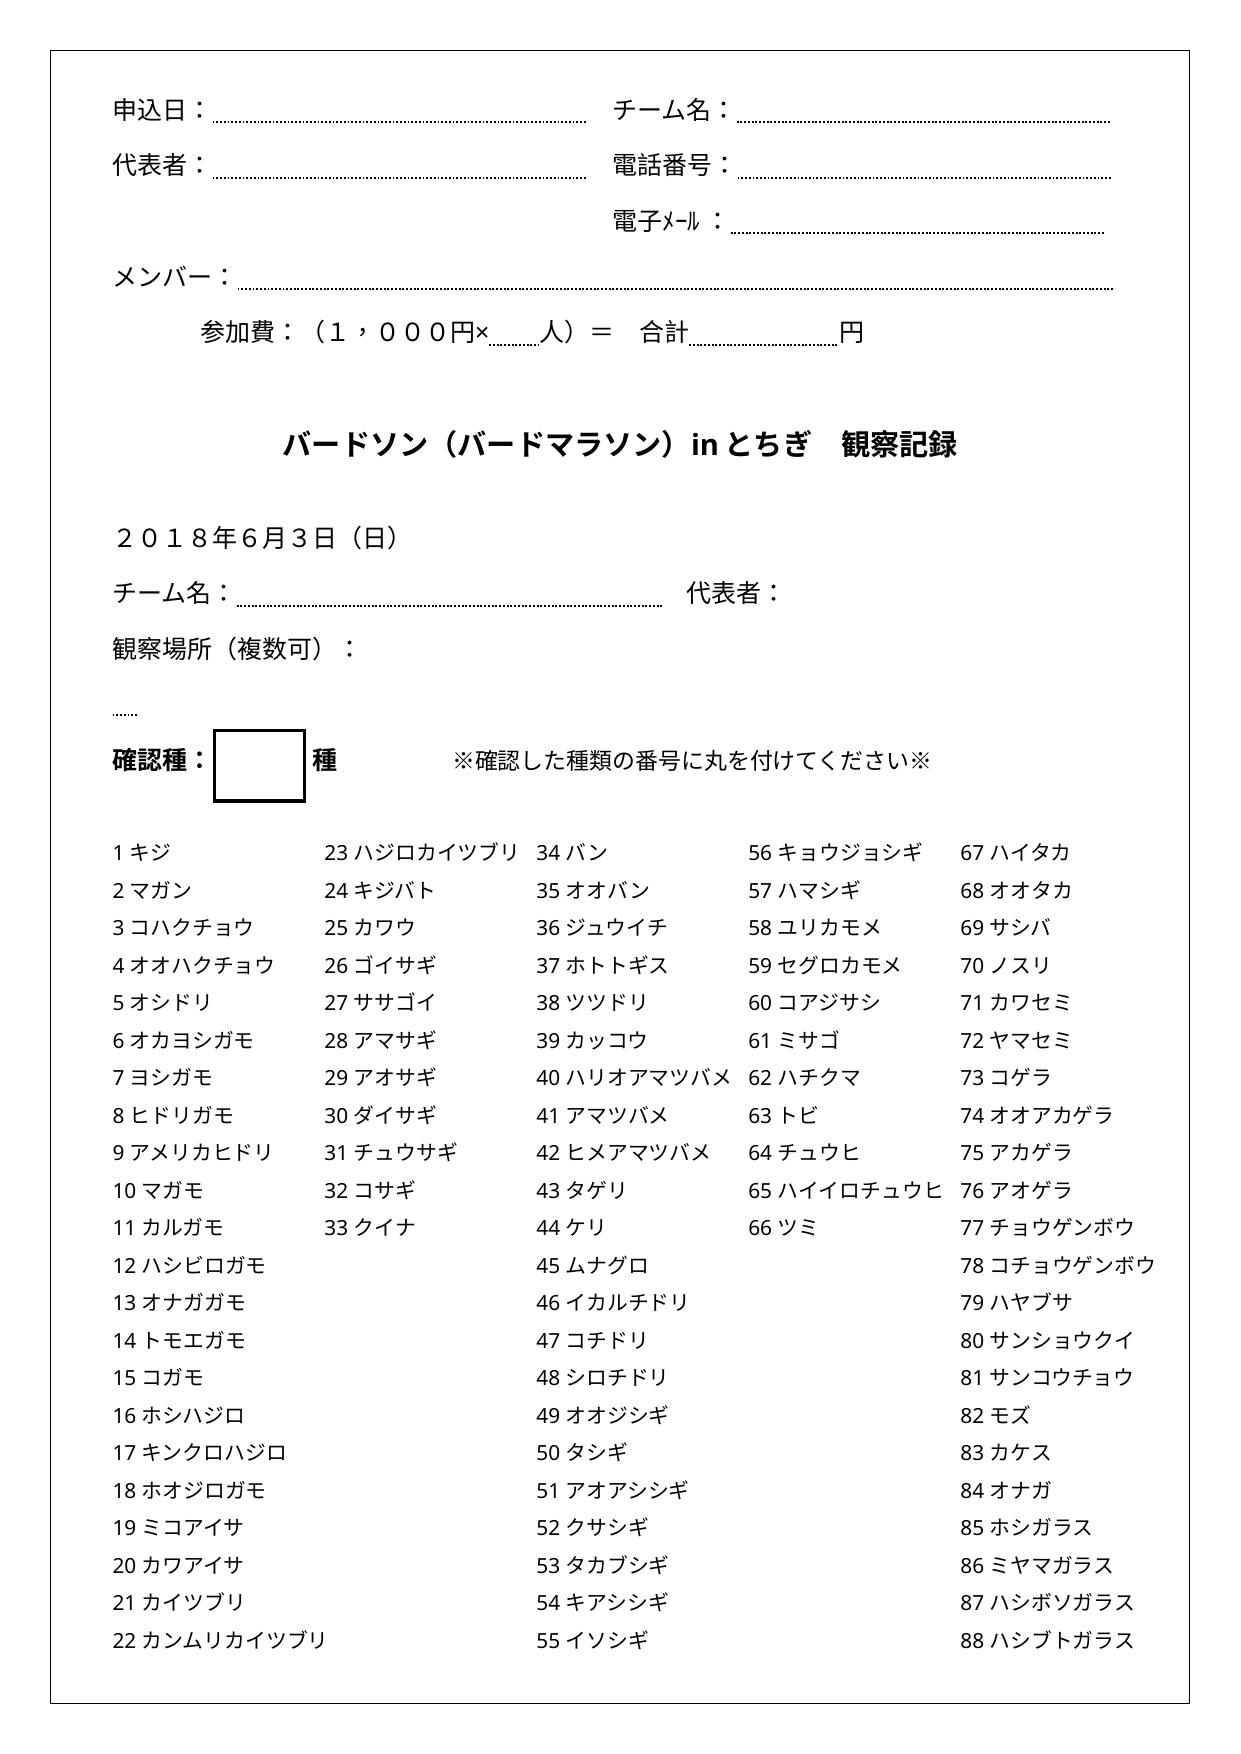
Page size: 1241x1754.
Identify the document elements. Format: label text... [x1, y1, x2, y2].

text 74 オオアカゲラ [960, 1096, 1182, 1133]
text 37 ホトトギス [536, 946, 726, 983]
text 63 トビ [748, 1096, 938, 1133]
text 33 クイナ34 バン [324, 1208, 514, 1246]
text 28 アマサギ [324, 1021, 514, 1058]
text 43 タゲリ [536, 1171, 726, 1208]
text 23 ハジロカイツブリ [324, 833, 514, 871]
text 13 オナガガモ [112, 1283, 302, 1321]
text 6 オカヨシガモ [112, 1021, 302, 1058]
text 16 ホシハジロ [112, 1396, 302, 1433]
text 24 キジバト [324, 871, 514, 908]
text 82 モズ [960, 1396, 1182, 1433]
text 5 オシドリ [112, 983, 302, 1021]
text 54 キアシシギ [536, 1583, 726, 1621]
text 42 ヒメアマツバメ [536, 1133, 726, 1171]
text 76 アオゲラ [960, 1171, 1182, 1208]
text 17 キンクロハジロ [112, 1433, 302, 1471]
text 61 ミサゴ [748, 1021, 938, 1058]
text 確認種： 種 ※確認した種類の番号に丸を付けてください※ [306, 740, 1128, 777]
text 51 アオアシシギ [536, 1471, 726, 1508]
text 69 サシバ [960, 908, 1182, 946]
text 87 ハシボソガラス [960, 1583, 1182, 1621]
text 53 タカブシギ [536, 1546, 726, 1583]
text 49 オオジシギ [536, 1396, 726, 1433]
text 1 キジ [112, 833, 302, 871]
text 41 アマツバメ [536, 1096, 726, 1133]
text 36 ジュウイチ [536, 908, 726, 946]
text 77 チョウゲンボウ [960, 1208, 1182, 1246]
text 81 サンコウチョウ [960, 1358, 1182, 1396]
text チーム名： 代表者： [112, 573, 1128, 611]
text 32 コサギ [324, 1171, 514, 1208]
text 22 カンムリカイツブリ [112, 1621, 302, 1658]
text 40 ハリオアマツバメ [536, 1058, 726, 1096]
text 60 コアジサシ [748, 983, 938, 1021]
text 11 カルガモ [112, 1208, 302, 1246]
text 19 ミコアイサ [112, 1508, 302, 1546]
text 57 ハマシギ [748, 871, 938, 908]
text 45 ムナグロ [536, 1246, 726, 1283]
text 26 ゴイサギ [324, 946, 514, 983]
text 8 ヒドリガモ [112, 1096, 302, 1133]
text 73 コゲラ [960, 1058, 1182, 1096]
text 86 ミヤマガラス [960, 1546, 1182, 1583]
text 72 ヤマセミ [960, 1021, 1182, 1058]
text 65 ハイイロチュウヒ [748, 1171, 938, 1208]
text バードソン（バードマラソン）inとちぎ 観察記録 [112, 405, 1128, 480]
text 64 チュウヒ [748, 1133, 938, 1171]
text 50 タシギ [536, 1433, 726, 1471]
text ２０１８年６月３日（日） [112, 518, 1128, 555]
text 52 クサシギ [536, 1508, 726, 1546]
text 2 マガン [112, 871, 302, 908]
text 85 ホシガラス [960, 1508, 1182, 1546]
text 15 コガモ [112, 1358, 302, 1396]
text 申込日： チーム名： [112, 89, 1128, 127]
text 39 カッコウ [536, 1021, 726, 1058]
text 25 カワウ [324, 908, 514, 946]
text 27 ササゴイ [324, 983, 514, 1021]
text 70 ノスリ [960, 946, 1182, 983]
text 確認種： 種 ※確認した種類の番号に丸を付けてください※ [112, 740, 213, 777]
text 62 ハチクマ [748, 1058, 938, 1096]
text 3 コハクチョウ [112, 908, 302, 946]
text 46 イカルチドリ [536, 1283, 726, 1321]
text 12 ハシビロガモ [112, 1246, 302, 1283]
text 55 イソシギ [536, 1621, 726, 1658]
text 35 オオバン [536, 871, 726, 908]
text 38 ツツドリ [536, 983, 726, 1021]
text 7 ヨシガモ [112, 1058, 302, 1096]
text 観察場所（複数可）： [112, 629, 1128, 666]
text 79 ハヤブサ [960, 1283, 1182, 1321]
text 56 キョウジョシギ [748, 833, 938, 871]
text 80 サンショウクイ [960, 1321, 1182, 1358]
text 代表者： 電子ﾒｰﾙ ： [112, 201, 1128, 238]
text 18 ホオジロガモ [112, 1471, 302, 1508]
text 66 ツミ67 ハイタカ [748, 1208, 938, 1246]
text 48 シロチドリ [536, 1358, 726, 1396]
text 47 コチドリ [536, 1321, 726, 1358]
text 14 トモエガモ [112, 1321, 302, 1358]
text 78 コチョウゲンボウ [960, 1246, 1182, 1283]
text 20 カワアイサ [112, 1546, 302, 1583]
text 9 アメリカヒドリ [112, 1133, 302, 1171]
text 4 オオハクチョウ [112, 946, 302, 983]
text 75 アカゲラ [960, 1133, 1182, 1171]
text 参加費：（１，０００円× 人）＝ 合計 円 [112, 312, 1128, 349]
text 29 アオサギ [324, 1058, 514, 1096]
text 68 オオタカ [960, 871, 1182, 908]
text 83 カケス [960, 1433, 1182, 1471]
text 31 チュウサギ [324, 1133, 514, 1171]
text 30 ダイサギ [324, 1096, 514, 1133]
text 44 ケリ [536, 1208, 726, 1246]
text 代表者： 電話番号： [112, 145, 1128, 183]
text メンバー： [112, 256, 1128, 294]
text 21 カイツブリ [112, 1583, 302, 1621]
text 88 ハシブトガラス [960, 1621, 1182, 1658]
text 58 ユリカモメ [748, 908, 938, 946]
text 84 オナガ [960, 1471, 1182, 1508]
text 71 カワセミ [960, 983, 1182, 1021]
text 59 セグロカモメ [748, 946, 938, 983]
text 10 マガモ [112, 1171, 302, 1208]
